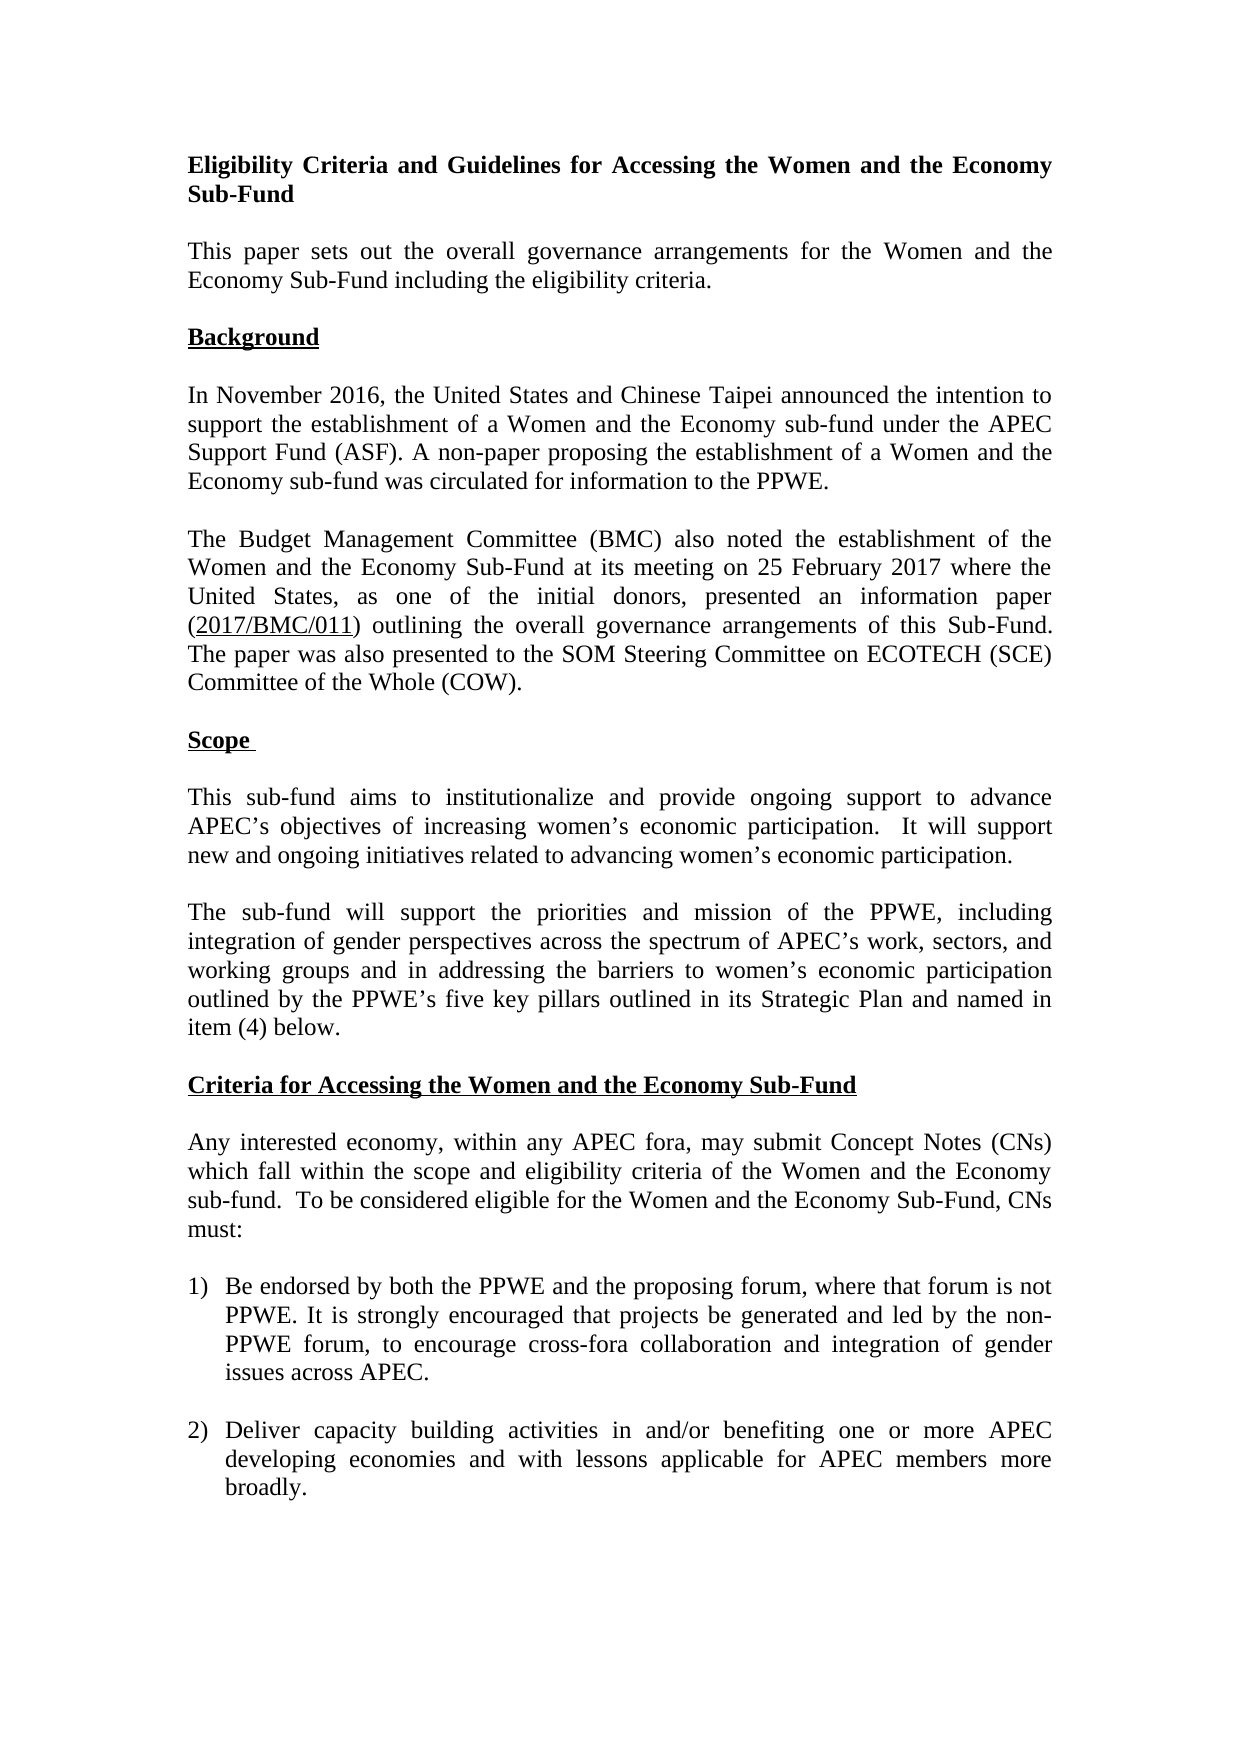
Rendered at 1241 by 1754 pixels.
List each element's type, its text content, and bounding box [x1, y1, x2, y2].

text Scope [187, 725, 1053, 754]
list Be endorsed by both the PPWE and the proposing forum, where that forum is not PPWE. It is strongly encouraged that projects be generated and led by the non-PPWE forum, to encourage cross-fora collaboration and integration of gender issues across APEC. [187, 1271, 1053, 1386]
text In November 2016, the United States and Chinese Taipei announced the intention to support the establishment of a Women and the Economy sub-fund under the APEC Support Fund (ASF). A non-paper proposing the establishment of a Women and the Economy sub-fund was circulated for information to the PPWE. [187, 380, 1053, 495]
text The Budget Management Committee (BMC) also noted the establishment of the Women and the Economy Sub-Fund at its meeting on 25 February 2017 where the United States, as one of the initial donors, presented an information paper (2017/BMC/011) outlining the overall governance arrangements of this Sub-Fund. The paper was also presented to the SOM Steering Committee on ECOTECH (SCE) Committee of the Whole (COW). [187, 524, 1053, 696]
text Eligibility Criteria and Guidelines for Accessing the Women and the Economy Sub-Fund [187, 150, 1053, 207]
text This sub-fund aims to institutionalize and provide ongoing support to advance APEC’s objectives of increasing women’s economic participation. It will support new and ongoing initiatives related to advancing women’s economic participation. [187, 782, 1053, 869]
text Criteria for Accessing the Women and the Economy Sub-Fund [187, 1070, 1053, 1099]
list Deliver capacity building activities in and/or benefiting one or more APEC developing economies and with lessons applicable for APEC members more broadly. [187, 1415, 1053, 1501]
text Any interested economy, within any APEC fora, may submit Concept Notes (CNs) which fall within the scope and eligibility criteria of the Women and the Economy sub-fund. To be considered eligible for the Women and the Economy Sub-Fund, CNs must: [187, 1127, 1053, 1242]
text This paper sets out the overall governance arrangements for the Women and the Economy Sub-Fund including the eligibility criteria. [187, 236, 1053, 294]
text Background [187, 322, 1053, 351]
text The sub-fund will support the priorities and mission of the PPWE, including integration of gender perspectives across the spectrum of APEC’s work, sectors, and working groups and in addressing the barriers to women’s economic participation outlined by the PPWE’s five key pillars outlined in its Strategic Plan and named in item (4) below. [187, 897, 1053, 1041]
